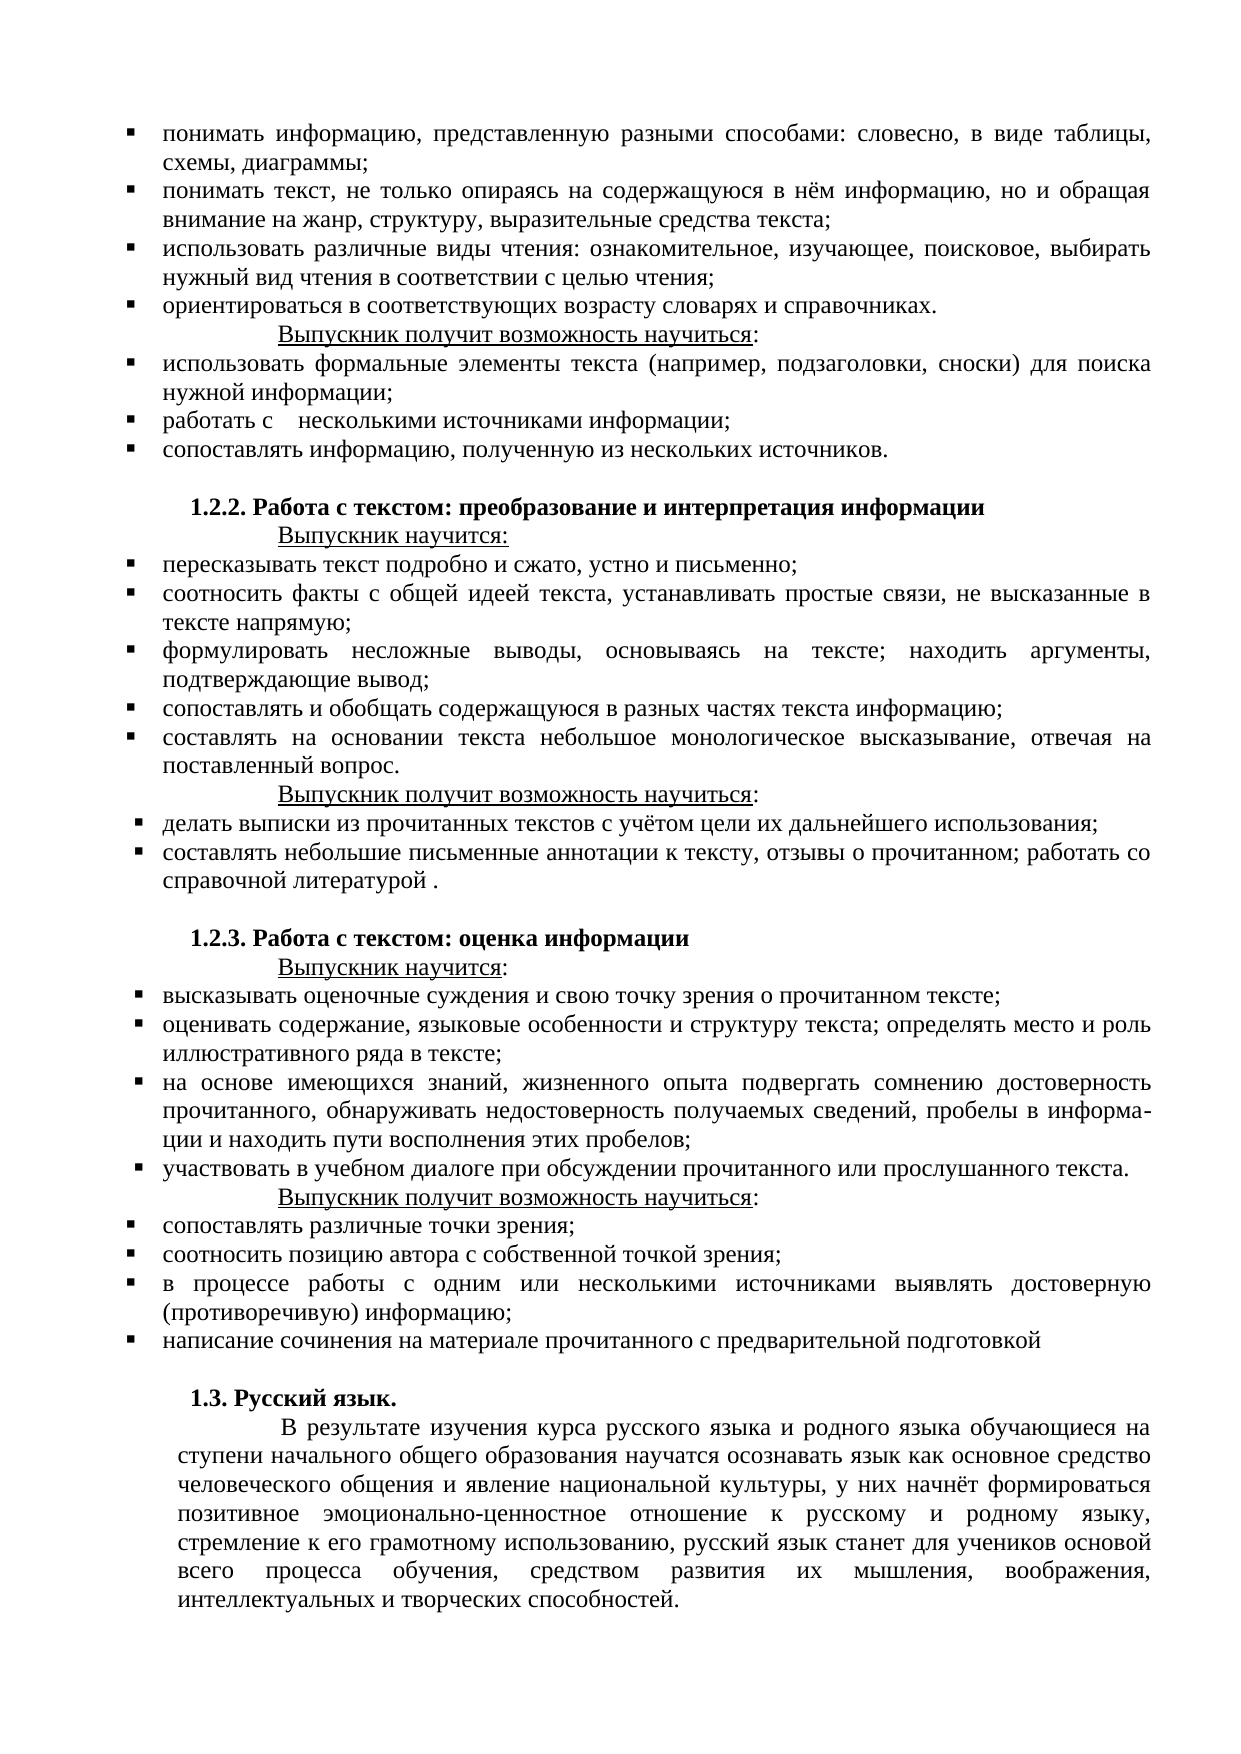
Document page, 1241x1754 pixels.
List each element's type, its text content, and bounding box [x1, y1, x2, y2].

text Выпускник получит возможность научиться: [177, 779, 1152, 808]
list участвовать в учебном диалоге при обсуждении прочитанного или прослушанного текста. [133, 1153, 1152, 1182]
list составлять небольшие письменные аннотации к тексту, отзывы о прочитанном; работать со справочной литературой . [133, 837, 1152, 894]
list понимать информацию, представленную разными способами: словесно, в виде таблицы, схемы, диаграммы; [125, 118, 1152, 176]
list сопоставлять и обобщать содержащуюся в разных частях текста информацию; [125, 693, 1152, 722]
list понимать текст, не только опираясь на содержащуюся в нём информацию, но и обращая внимание на жанр, структуру, выразительные средства текста; [125, 176, 1152, 233]
list работать с несколькими источниками информации; [125, 406, 1152, 434]
text 1.3. Русский язык. [177, 1383, 1152, 1412]
list составлять на основании текста небольшое монологическое высказывание, отвечая на поставленный вопрос. [125, 722, 1152, 779]
list оценивать содержание, языковые особенности и структуру текста; определять место и роль иллюстративного ряда в тексте; [133, 1009, 1152, 1067]
list формулировать несложные выводы, основываясь на тексте; находить аргументы, подтверждающие вывод; [125, 636, 1152, 693]
list соотносить факты с общей идеей текста, устанавливать простые связи, не высказанные в тексте напрямую; [125, 578, 1152, 636]
list в процессе работы с одним или несколькими источниками выявлять достоверную (противоречивую) информацию; [125, 1268, 1152, 1326]
list сопоставлять информацию, полученную из нескольких источников. [125, 434, 1152, 463]
text 1.2.3. Работа с текстом: оценка информации [177, 923, 1152, 952]
text 1.2.2. Работа с текстом: преобразование и интерпретация информации [177, 492, 1152, 521]
list ориентироваться в соответствующих возрасту словарях и справочниках. [125, 291, 1152, 319]
list написание сочинения на материале прочитанного с предварительной подготовкой [125, 1326, 1152, 1354]
text Выпускник научится: [177, 521, 1152, 549]
list пересказывать текст подробно и сжато, устно и письменно; [125, 549, 1152, 578]
text Выпускник получит возможность научиться: [177, 319, 1152, 348]
list делать выписки из прочитанных текстов с учётом цели их дальнейшего использования; [133, 808, 1152, 837]
list использовать формальные элементы текста (например, подзаголовки, сноски) для поиска нужной информации; [125, 348, 1152, 406]
text Выпускник получит возможность научиться: [177, 1182, 1152, 1211]
list соотносить позицию автора с собственной точкой зрения; [125, 1239, 1152, 1268]
list высказывать оценочные суждения и свою точку зрения о прочитанном тексте; [133, 981, 1152, 1009]
list на основе имеющихся знаний, жизненного опыта подвергать сомнению достоверность прочитанного, обнаруживать недостоверность получаемых сведений, пробелы в информации и находить пути восполнения этих пробелов; [133, 1067, 1152, 1153]
list использовать различные виды чтения: ознакомительное, изучающее, поисковое, выбирать нужный вид чтения в соответствии с целью чтения; [125, 233, 1152, 291]
text Выпускник научится: [177, 952, 1152, 981]
text В результате изучения курса русского языка и родного языка обучающиеся на ступени начального общего образования научатся осознавать язык как основное средство человеческого общения и явление национальной культуры, у них начнёт формироваться позитивное эмоционально-ценностное отношение к русскому и родному языку, стремление к его грамотному использованию, русский язык станет для учеников основой всего процесса обучения, средством развития их мышления, воображения, интеллектуальных и творческих способностей. [177, 1412, 1152, 1613]
list сопоставлять различные точки зрения; [125, 1211, 1152, 1239]
